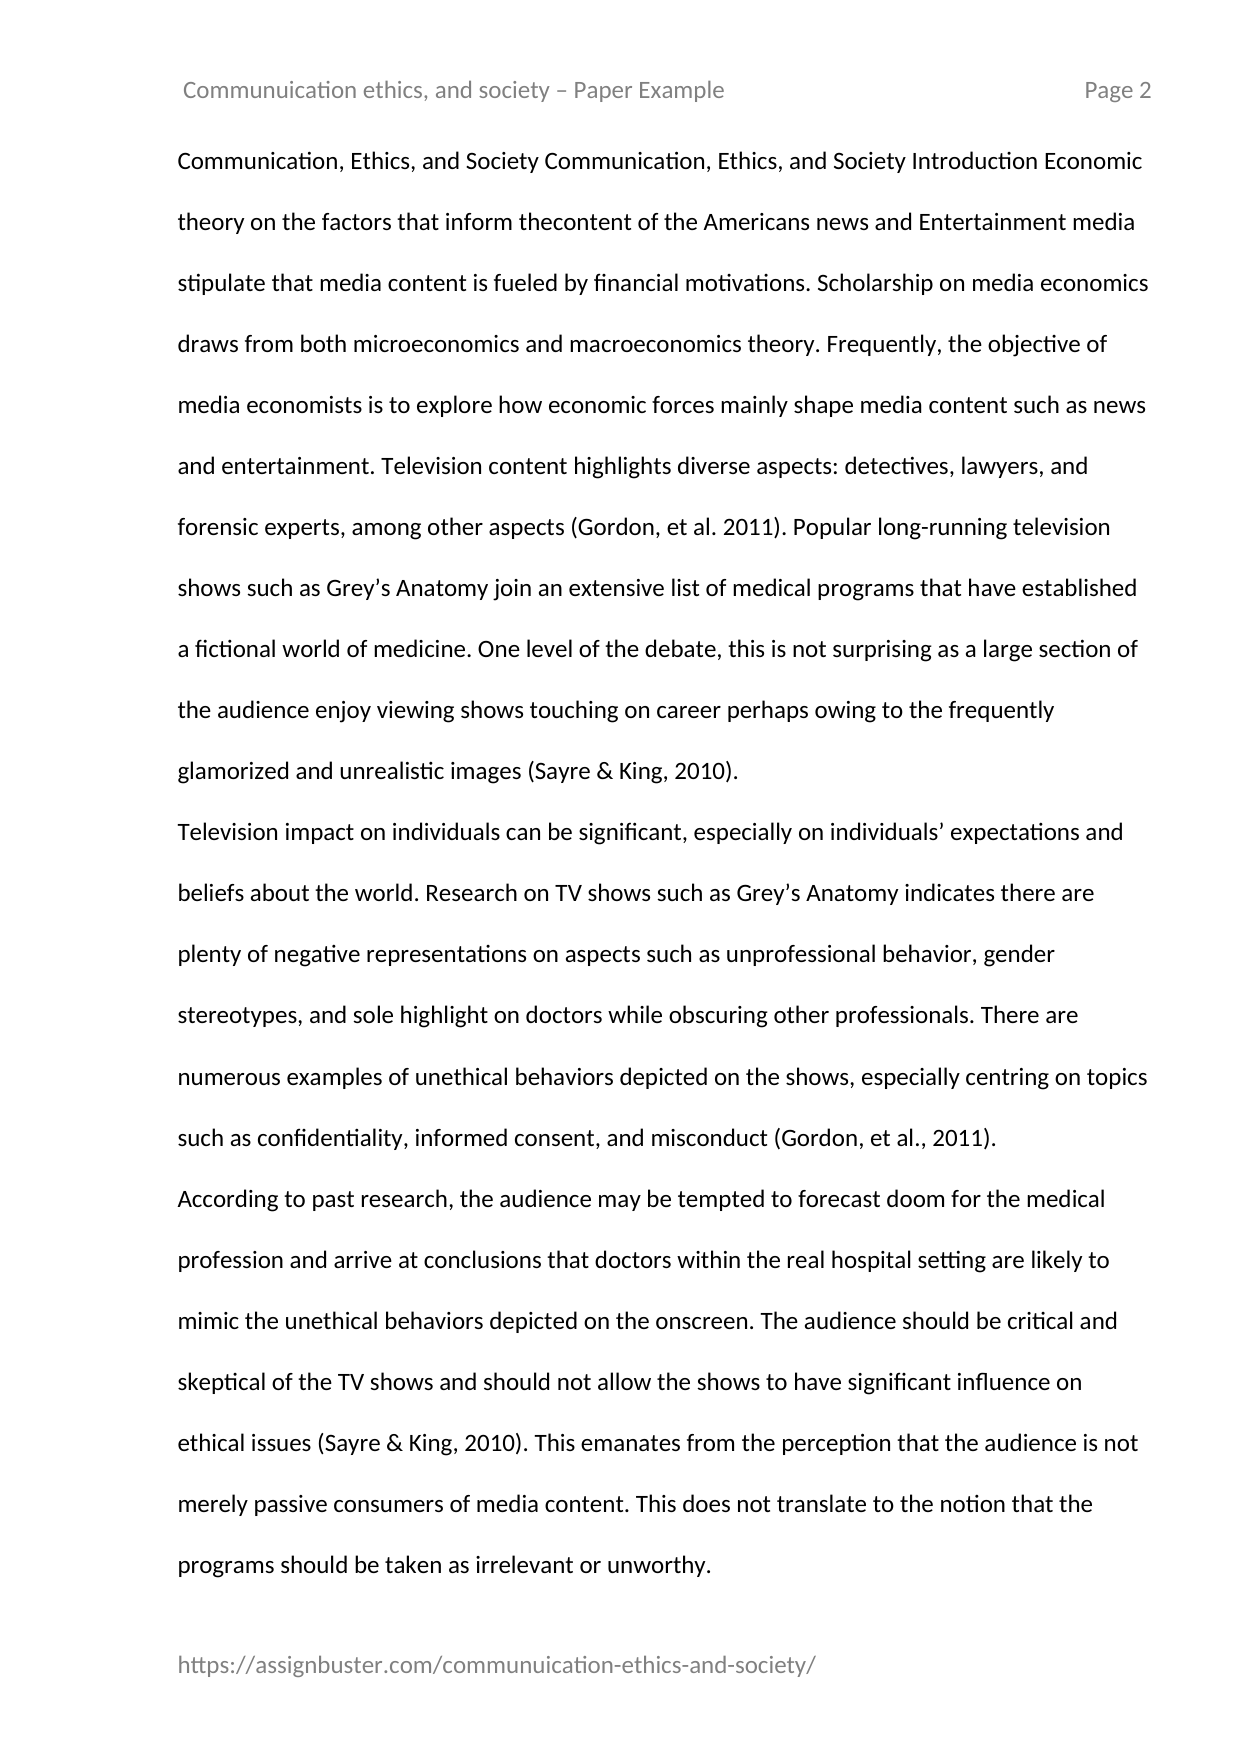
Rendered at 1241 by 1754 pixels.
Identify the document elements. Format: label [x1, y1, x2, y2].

text [177, 145, 1152, 1579]
